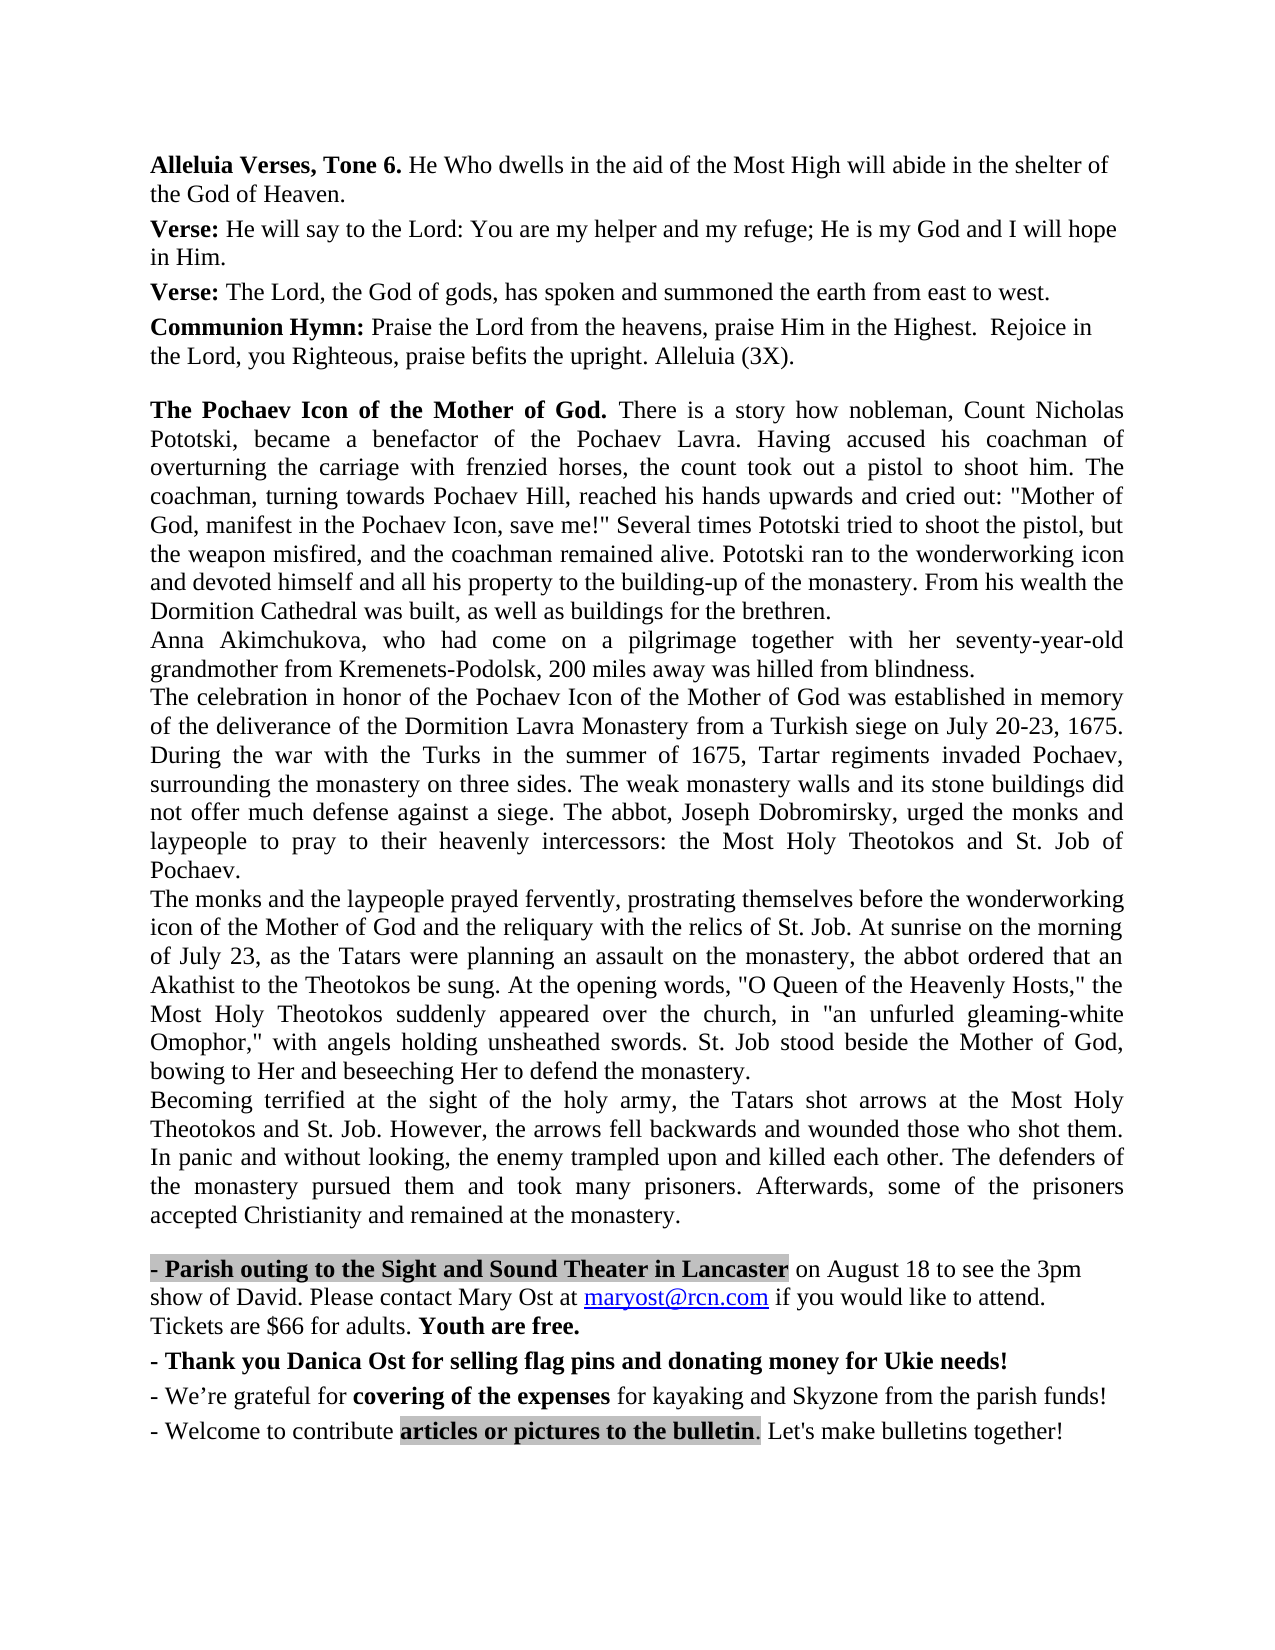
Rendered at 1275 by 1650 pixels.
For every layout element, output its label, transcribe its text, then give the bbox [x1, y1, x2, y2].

text Alleluia Verses, Tone 6. He Who dwells in the aid of the Most High will abide in the shelter of the God of Heaven. [150, 150, 1125, 207]
text - We’re grateful for covering of the expenses for kayaking and Skyzone from the parish funds! [150, 1381, 1125, 1410]
text - Parish outing to the Sight and Sound Theater in Lancaster on August 18 to see the 3pm show of David. Please contact Mary Ost at maryost@rcn.com if you would like to attend. Tickets are $66 for adults. Youth are free. [150, 1254, 1125, 1340]
text Verse: He will say to the Lord: You are my helper and my refuge; He is my God and I will hope in Him. [150, 214, 1125, 271]
text Becoming terrified at the sight of the holy army, the Tatars shot arrows at the Most Holy Theotokos and St. Job. However, the arrows fell backwards and wounded those who shot them. In panic and without looking, the enemy trampled upon and killed each other. The defenders of the monastery pursued them and took many prisoners. Afterwards, some of the prisoners accepted Christianity and remained at the monastery. [150, 1085, 1125, 1229]
text The Pochaev Icon of the Mother of God. There is a story how nobleman, Count Nicholas Pototski, became a benefactor of the Pochaev Lavra. Having accused his coachman of overturning the carriage with frenzied horses, the count took out a pistol to shoot him. The coachman, turning towards Pochaev Hill, reached his hands upwards and cried out: "Mother of God, manifest in the Pochaev Icon, save me!" Several times Pototski tried to shoot the pistol, but the weapon misfired, and the coachman remained alive. Pototski ran to the wonderworking icon and devoted himself and all his property to the building-up of the monastery. From his wealth the Dormition Cathedral was built, as well as buildings for the brethren. [150, 395, 1125, 625]
text The monks and the laypeople prayed fervently, prostrating themselves before the wonderworking icon of the Mother of God and the reliquary with the relics of St. Job. At sunrise on the morning of July 23, as the Tatars were planning an assault on the monastery, the abbot ordered that an Akathist to the Theotokos be sung. At the opening words, "O Queen of the Heavenly Hosts," the Most Holy Theotokos suddenly appeared over the church, in "an unfurled gleaming-white Omophor," with angels holding unsheathed swords. St. Job stood beside the Mother of God, bowing to Her and beseeching Her to defend the monastery. [150, 884, 1125, 1085]
text Communion Hymn: Praise the Lord from the heavens, praise Him in the Highest. Rejoice in the Lord, you Righteous, praise befits the upright. Alleluia (3X). [150, 312, 1125, 370]
text Verse: The Lord, the God of gods, has spoken and summoned the earth from east to west. [150, 277, 1125, 306]
text - Welcome to contribute articles or pictures to the bulletin. Let's make bulletins together! [150, 1416, 400, 1445]
text The celebration in honor of the Pochaev Icon of the Mother of God was established in memory of the deliverance of the Dormition Lavra Monastery from a Turkish siege on July 20-23, 1675. During the war with the Turks in the summer of 1675, Tartar regiments invaded Pochaev, surrounding the monastery on three sides. The weak monastery walls and its stone buildings did not offer much defense against a siege. The abbot, Joseph Dobromirsky, urged the monks and laypeople to pray to their heavenly intercessors: the Most Holy Theotokos and St. Job of Pochaev. [150, 682, 1125, 884]
text Anna Akimchukova, who had come on a pilgrimage together with her seventy-year-old grandmother from Kremenets-Podolsk, 200 miles away was hilled from blindness. [150, 625, 1125, 682]
text - Thank you Danica Ost for selling flag pins and donating money for Ukie needs! [150, 1346, 1125, 1375]
text - Welcome to contribute articles or pictures to the bulletin. Let's make bulletins together! [761, 1416, 1125, 1445]
